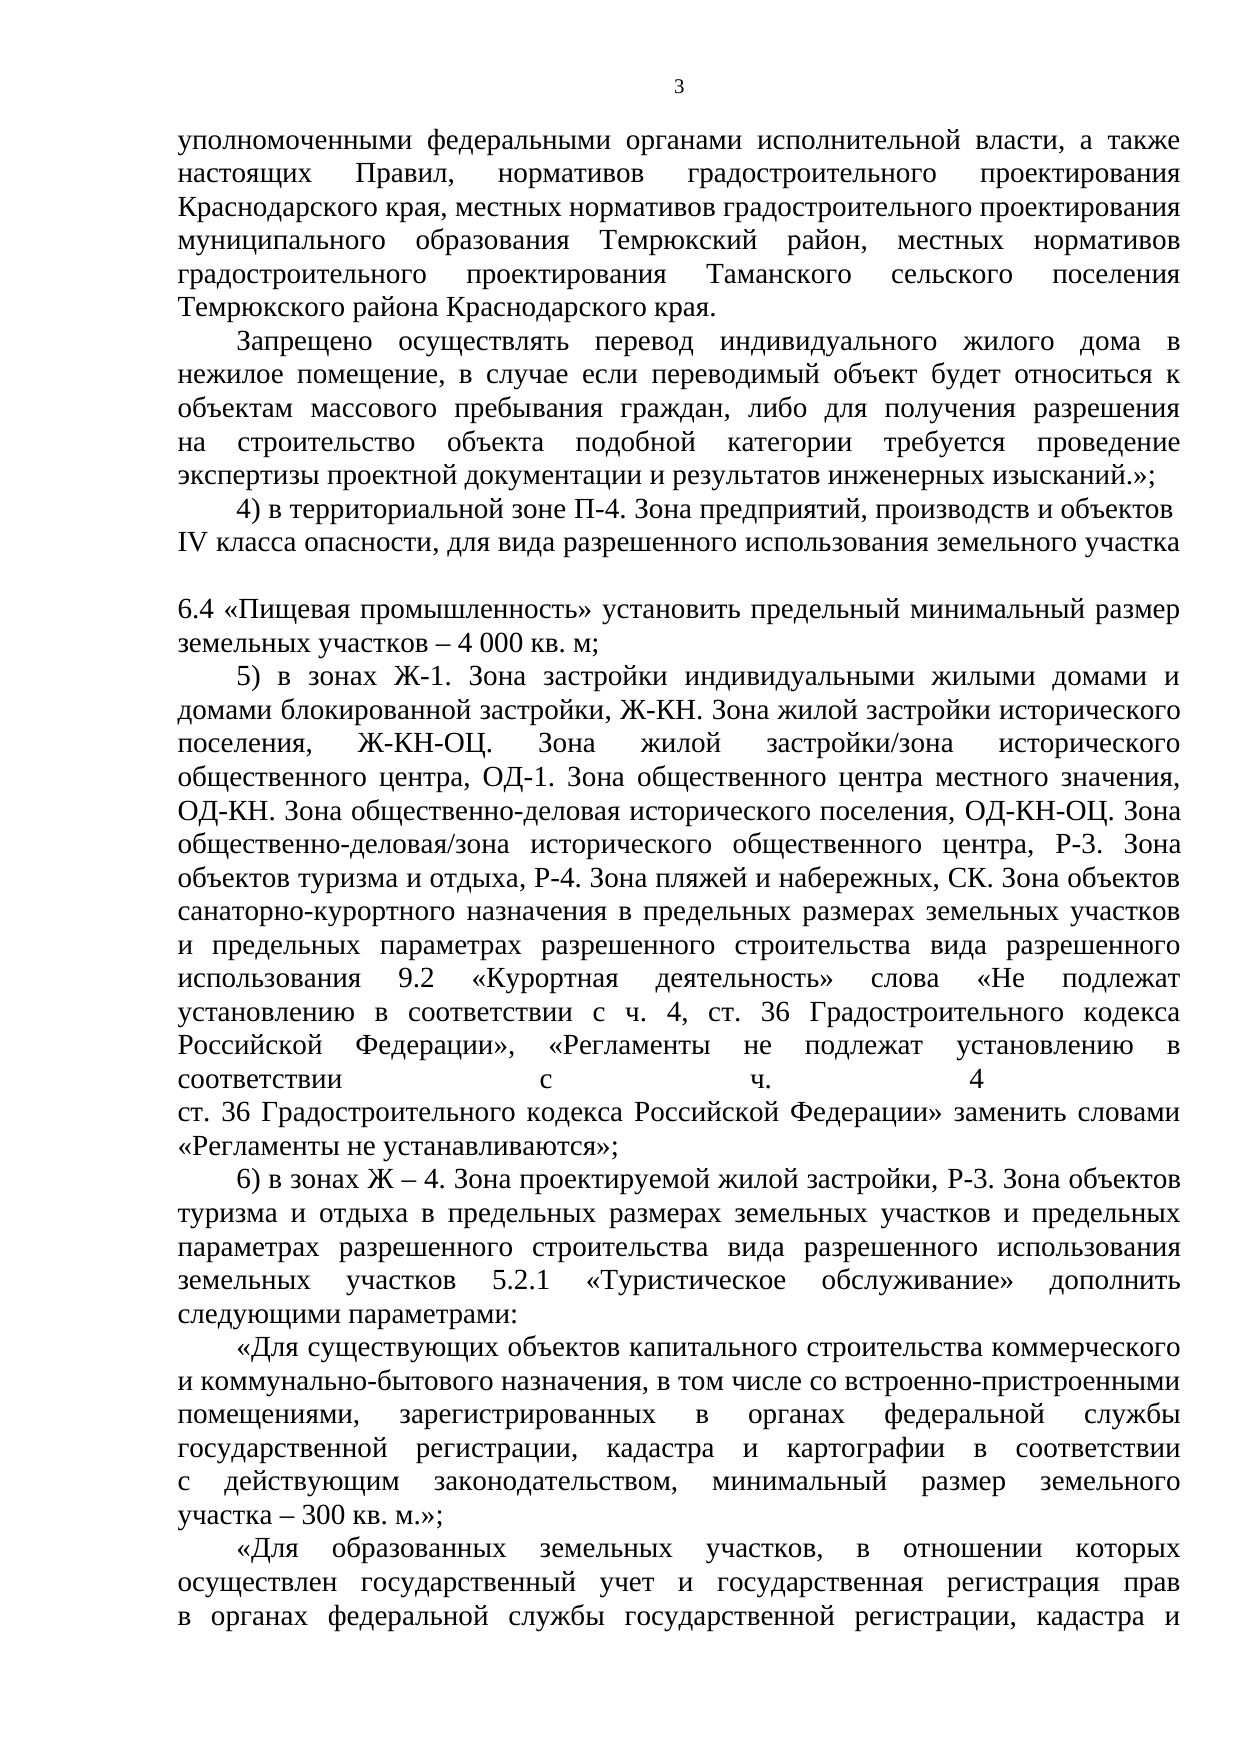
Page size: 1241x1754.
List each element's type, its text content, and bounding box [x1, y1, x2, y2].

text 5) в зонах Ж-1. Зона застройки индивидуальными жилыми домами и домами блокированной застройки, Ж-КН. Зона жилой застройки исторического поселения, Ж-КН-ОЦ. Зона жилой застройки/зона исторического общественного центра, ОД-1. Зона общественного центра местного значения, ОД-КН. Зона общественно-деловая исторического поселения, ОД-КН-ОЦ. Зона общественно-деловая/зона исторического общественного центра, Р-3. Зона объектов туризма и отдыха, Р-4. Зона пляжей и набережных, СК. Зона объектов санаторно-курортного назначения в предельных размерах земельных участков и предельных параметрах разрешенного строительства вида разрешенного использования 9.2 «Курортная деятельность» слова «Не подлежат установлению в соответствии с ч. 4, ст. 36 Градостроительного кодекса Российской Федерации», «Регламенты не подлежат установлению в соответствии с ч. 4 ст. 36 Градостроительного кодекса Российской Федерации» заменить словами «Регламенты не устанавливаются»; [177, 658, 1181, 1162]
text Запрещено осуществлять перевод индивидуального жилого дома в нежилое помещение, в случае если переводимый объект будет относиться к объектам массового пребывания граждан, либо для получения разрешения на строительство объекта подобной категории требуется проведение экспертизы проектной документации и результатов инженерных изысканий.»; [177, 323, 1181, 491]
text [177, 122, 1181, 323]
text 6) в зонах Ж – 4. Зона проектируемой жилой застройки, Р-3. Зона объектов туризма и отдыха в предельных размерах земельных участков и предельных параметрах разрешенного строительства вида разрешенного использования земельных участков 5.2.1 «Туристическое обслуживание» дополнить следующими параметрами: [177, 1162, 1181, 1329]
text 4) в территориальной зоне П-4. Зона предприятий, производств и объектов IV класса опасности, для вида разрешенного использования земельного участка 6.4 «Пищевая промышленность» установить предельный минимальный размер земельных участков – 4 000 кв. м; [177, 491, 1181, 658]
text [177, 1531, 1181, 1631]
text «Для существующих объектов капитального строительства коммерческого и коммунально-бытового назначения, в том числе со встроенно-пристроенными помещениями, зарегистрированных в органах федеральной службы государственной регистрации, кадастра и картографии в соответствии с действующим законодательством, минимальный размер земельного участка – 300 кв. м.»; [177, 1329, 1181, 1531]
